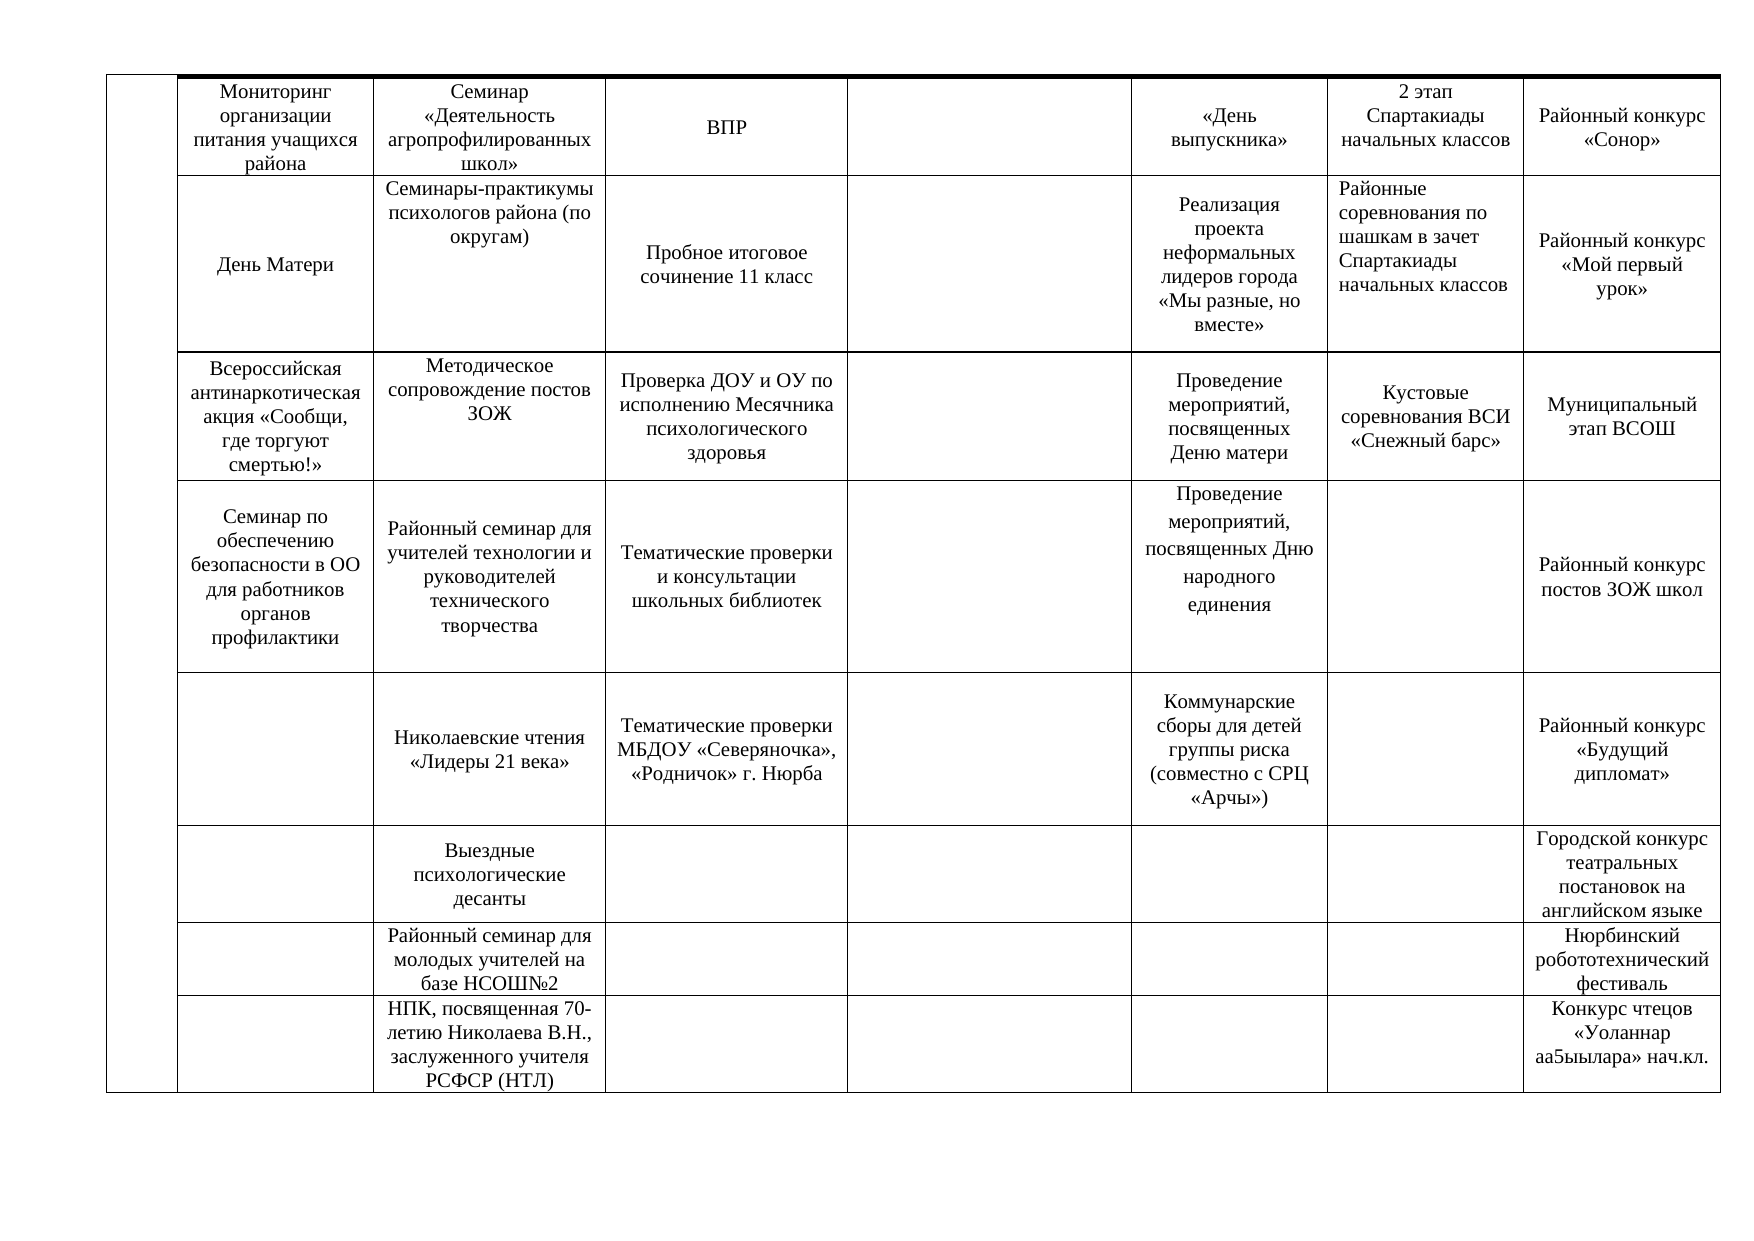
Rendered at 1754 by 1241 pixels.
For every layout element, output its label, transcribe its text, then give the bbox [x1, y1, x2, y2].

table_cell [1328, 996, 1523, 1092]
table_cell [1328, 673, 1523, 824]
table_cell Районный конкурс постов ЗОЖ школ [1524, 481, 1720, 672]
table_cell Кустовые соревнования ВСИ «Снежный барс» [1328, 353, 1523, 480]
table_cell [1132, 923, 1327, 995]
table_cell [606, 923, 847, 995]
table_cell Районные соревнования по шашкам в зачет Спартакиады начальных классов [1328, 176, 1523, 351]
table_cell Районный семинар для учителей технологии и руководителей технического творчества [374, 481, 605, 672]
table_cell Проведение мероприятий, посвященных Деню матери [1132, 353, 1327, 480]
table_cell [848, 826, 1131, 922]
table_cell Мониторинг организации питания учащихся района [178, 79, 373, 175]
table_cell Городской конкурс театральных постановок на английском языке [1524, 826, 1720, 922]
table_cell [848, 176, 1131, 351]
table_cell Районный конкурс «Будущий дипломат» [1524, 673, 1720, 824]
table_cell Семинар по обеспечению безопасности в ОО для работников органов профилактики [178, 481, 373, 672]
table_cell [606, 826, 847, 922]
table_cell Реализация проекта неформальных лидеров города «Мы разные, но вместе» [1132, 176, 1327, 351]
table_cell [178, 826, 373, 922]
table_cell [178, 923, 373, 995]
table_cell Пробное итоговое сочинение 11 класс [606, 176, 847, 351]
table_cell День Матери [178, 176, 373, 351]
table_cell Нюрбинский робототехнический фестиваль [1524, 923, 1720, 995]
table_cell Проведение мероприятий, посвященных Дню народного единения [1132, 481, 1327, 672]
table_cell [1132, 826, 1327, 922]
table_cell [1328, 826, 1523, 922]
table_cell [848, 673, 1131, 824]
table_cell Районный конкурс «Мой первый урок» [1524, 176, 1720, 351]
table_cell [1328, 481, 1523, 672]
table_cell Семинары-практикумы психологов района (по округам) [374, 176, 605, 351]
table_cell Всероссийская антинаркотическая акция «Сообщи, где торгуют смертью!» [178, 353, 373, 480]
table_cell Муниципальный этап ВСОШ [1524, 353, 1720, 480]
table_cell [606, 996, 847, 1092]
table_cell [848, 481, 1131, 672]
table_cell Семинар «Деятельность агропрофилированных школ» [374, 79, 605, 175]
table_cell Проверка ДОУ и ОУ по исполнению Месячника психологического здоровья [606, 353, 847, 480]
table_cell Методическое сопровождение постов ЗОЖ [374, 353, 605, 480]
table_cell [1328, 923, 1523, 995]
table_cell «День выпускника» [1132, 79, 1327, 175]
table_cell Выездные психологические десанты [374, 826, 605, 922]
table_cell [848, 923, 1131, 995]
table_cell Тематические проверки и консультации школьных библиотек [606, 481, 847, 672]
table_cell Районный семинар для молодых учителей на базе НСОШ№2 [374, 923, 605, 995]
table_cell [848, 996, 1131, 1092]
table_cell [178, 996, 373, 1092]
table_cell [848, 353, 1131, 480]
table_cell Конкурс чтецов «Уоланнар аа5ыылара» нач.кл. [1524, 996, 1720, 1092]
table_cell [178, 673, 373, 824]
table_cell [1132, 996, 1327, 1092]
table_cell ВПР [606, 79, 847, 175]
table_cell [848, 79, 1131, 175]
table_cell Тематические проверки МБДОУ «Северяночка», «Родничок» г. Нюрба [606, 673, 847, 824]
table_cell 2 этап Спартакиады начальных классов [1328, 79, 1523, 175]
table_cell Николаевские чтения «Лидеры 21 века» [374, 673, 605, 824]
table_cell Районный конкурс «Сонор» [1524, 79, 1720, 175]
table_cell Коммунарские сборы для детей группы риска (совместно с СРЦ «Арчы») [1132, 673, 1327, 824]
table_cell НПК, посвященная 70-летию Николаева В.Н., заслуженного учителя РСФСР (НТЛ) [374, 996, 605, 1092]
